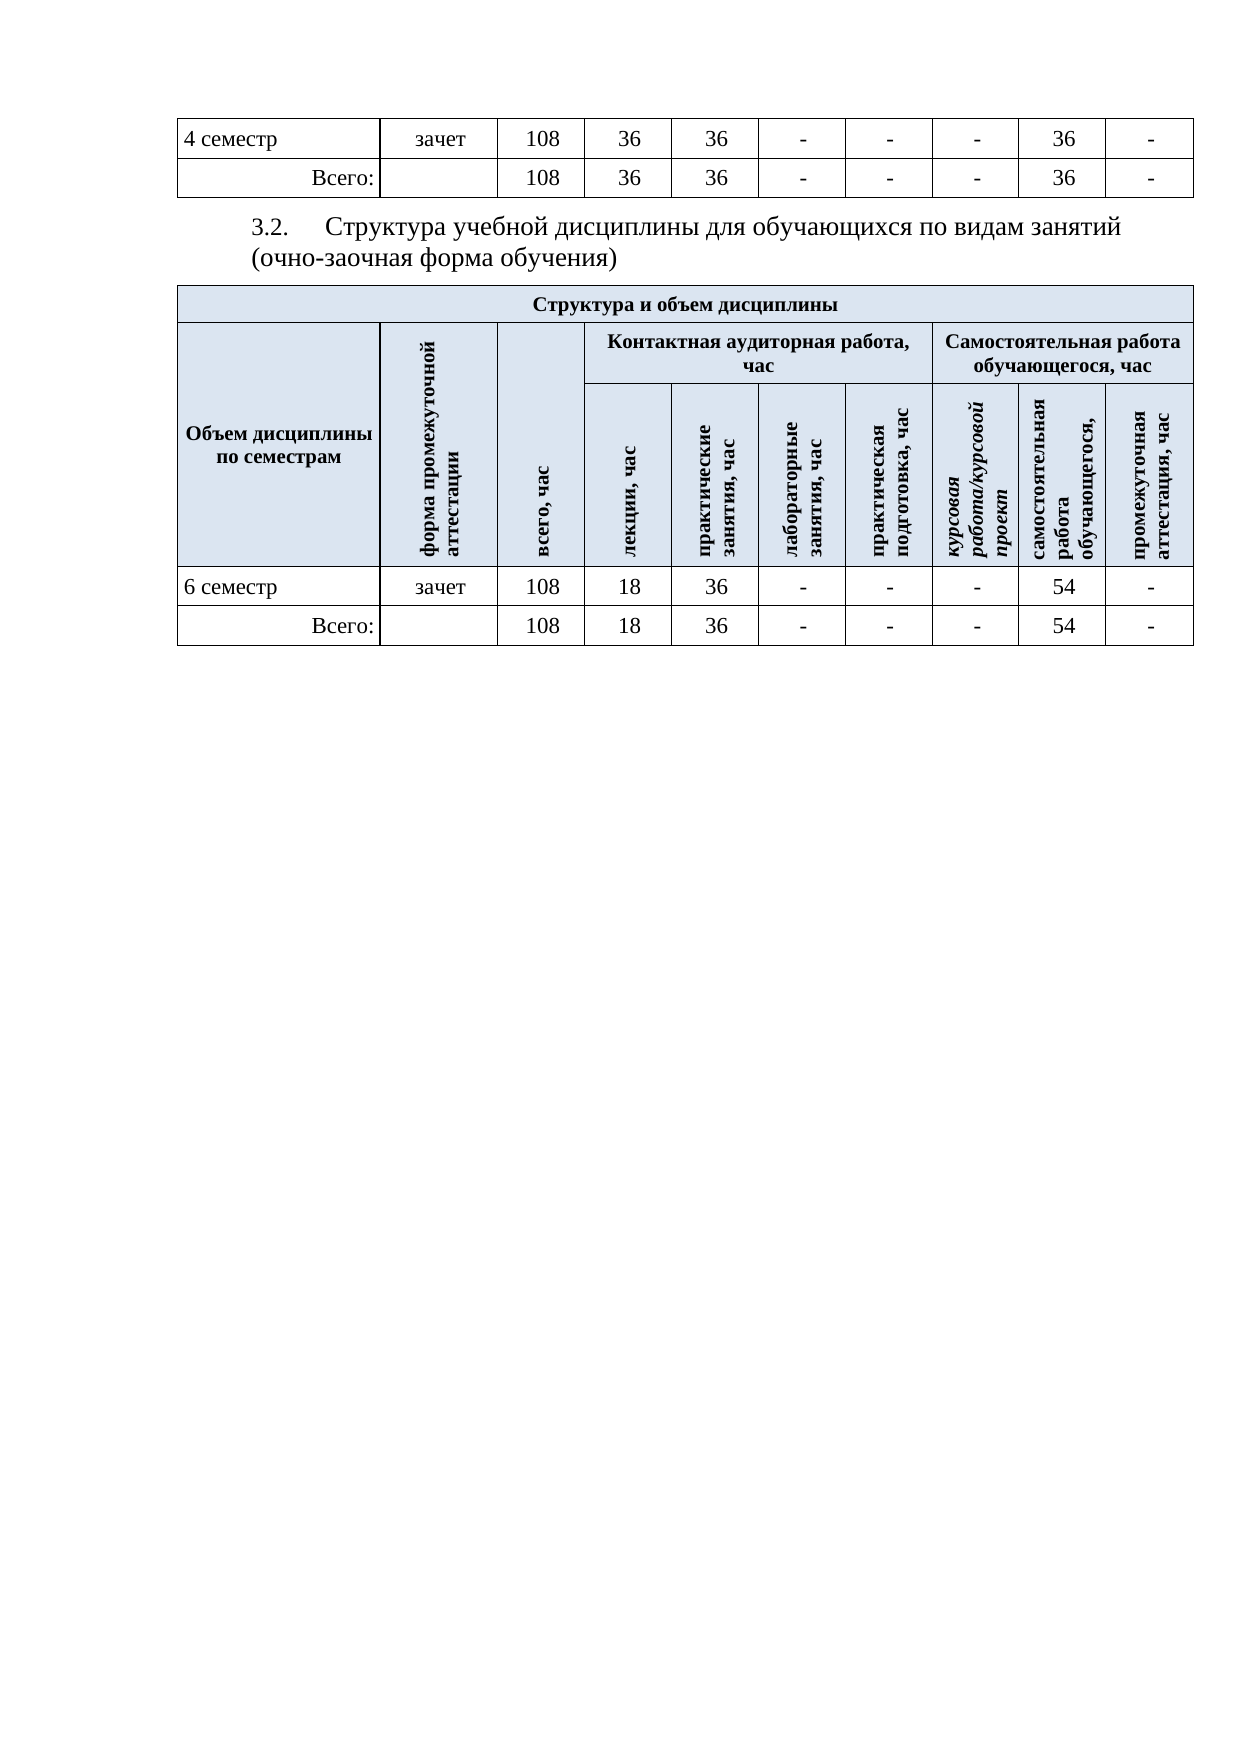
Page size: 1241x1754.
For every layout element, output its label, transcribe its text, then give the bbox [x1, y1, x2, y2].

table_cell - [933, 159, 1018, 197]
table_cell - [759, 606, 845, 644]
table_cell 36 [1019, 159, 1105, 197]
table_cell - [1106, 567, 1193, 605]
table_cell 36 [672, 119, 758, 157]
table_cell форма промежуточной аттестации [381, 323, 497, 566]
table_cell 36 [672, 159, 758, 197]
table_header Структура и объем дисциплины [178, 286, 1193, 322]
table_cell - [1106, 606, 1193, 644]
table_cell - [933, 567, 1018, 605]
table_cell 108 [498, 567, 584, 605]
table_cell - [1106, 119, 1193, 157]
table_cell - [846, 567, 932, 605]
table_cell зачет [381, 119, 497, 157]
table_cell 108 [498, 119, 584, 157]
table_cell Контактная аудиторная работа, час [585, 323, 932, 383]
table_cell 36 [585, 119, 671, 157]
table_cell Всего: [178, 159, 379, 197]
table_cell Самостоятельная работа обучающегося, час [933, 323, 1193, 383]
table_cell Всего: [178, 606, 379, 644]
table_cell 36 [1019, 119, 1105, 157]
table_cell курсовая работа/курсовой проект [933, 384, 1018, 566]
table_cell 108 [498, 159, 584, 197]
table_cell всего, час [498, 323, 584, 566]
table_cell - [759, 159, 845, 197]
table_cell практическая подготовка, час [846, 384, 932, 566]
table_cell промежуточная аттестация, час [1106, 384, 1193, 566]
table_cell - [759, 119, 845, 157]
table_cell [381, 159, 497, 197]
table_cell 54 [1019, 567, 1105, 605]
table_cell - [846, 606, 932, 644]
subtitle Структура учебной дисциплины для обучающихся по видам занятий (очно-заочная форма обучения) [251, 210, 1181, 272]
table_cell 18 [585, 606, 671, 644]
table_cell 36 [585, 159, 671, 197]
table_cell - [846, 159, 932, 197]
table_cell - [759, 567, 845, 605]
table_cell - [933, 119, 1018, 157]
table_cell [381, 606, 497, 644]
table_cell - [1106, 159, 1193, 197]
table_cell 54 [1019, 606, 1105, 644]
table_cell 18 [585, 567, 671, 605]
table_cell лекции, час [585, 384, 671, 566]
table_cell - [846, 119, 932, 157]
table_cell самостоятельная работа обучающегося, час [1019, 384, 1105, 566]
table_cell - [933, 606, 1018, 644]
table_cell 36 [672, 606, 758, 644]
table_cell Объем дисциплины по семестрам [178, 323, 379, 566]
table_cell 108 [498, 606, 584, 644]
table_cell практические занятия, час [672, 384, 758, 566]
table_cell зачет [381, 567, 497, 605]
table_cell 36 [672, 567, 758, 605]
table_cell лабораторные занятия, час [759, 384, 845, 566]
table_cell 4 семестр [178, 119, 379, 157]
table_cell 6 семестр [178, 567, 379, 605]
